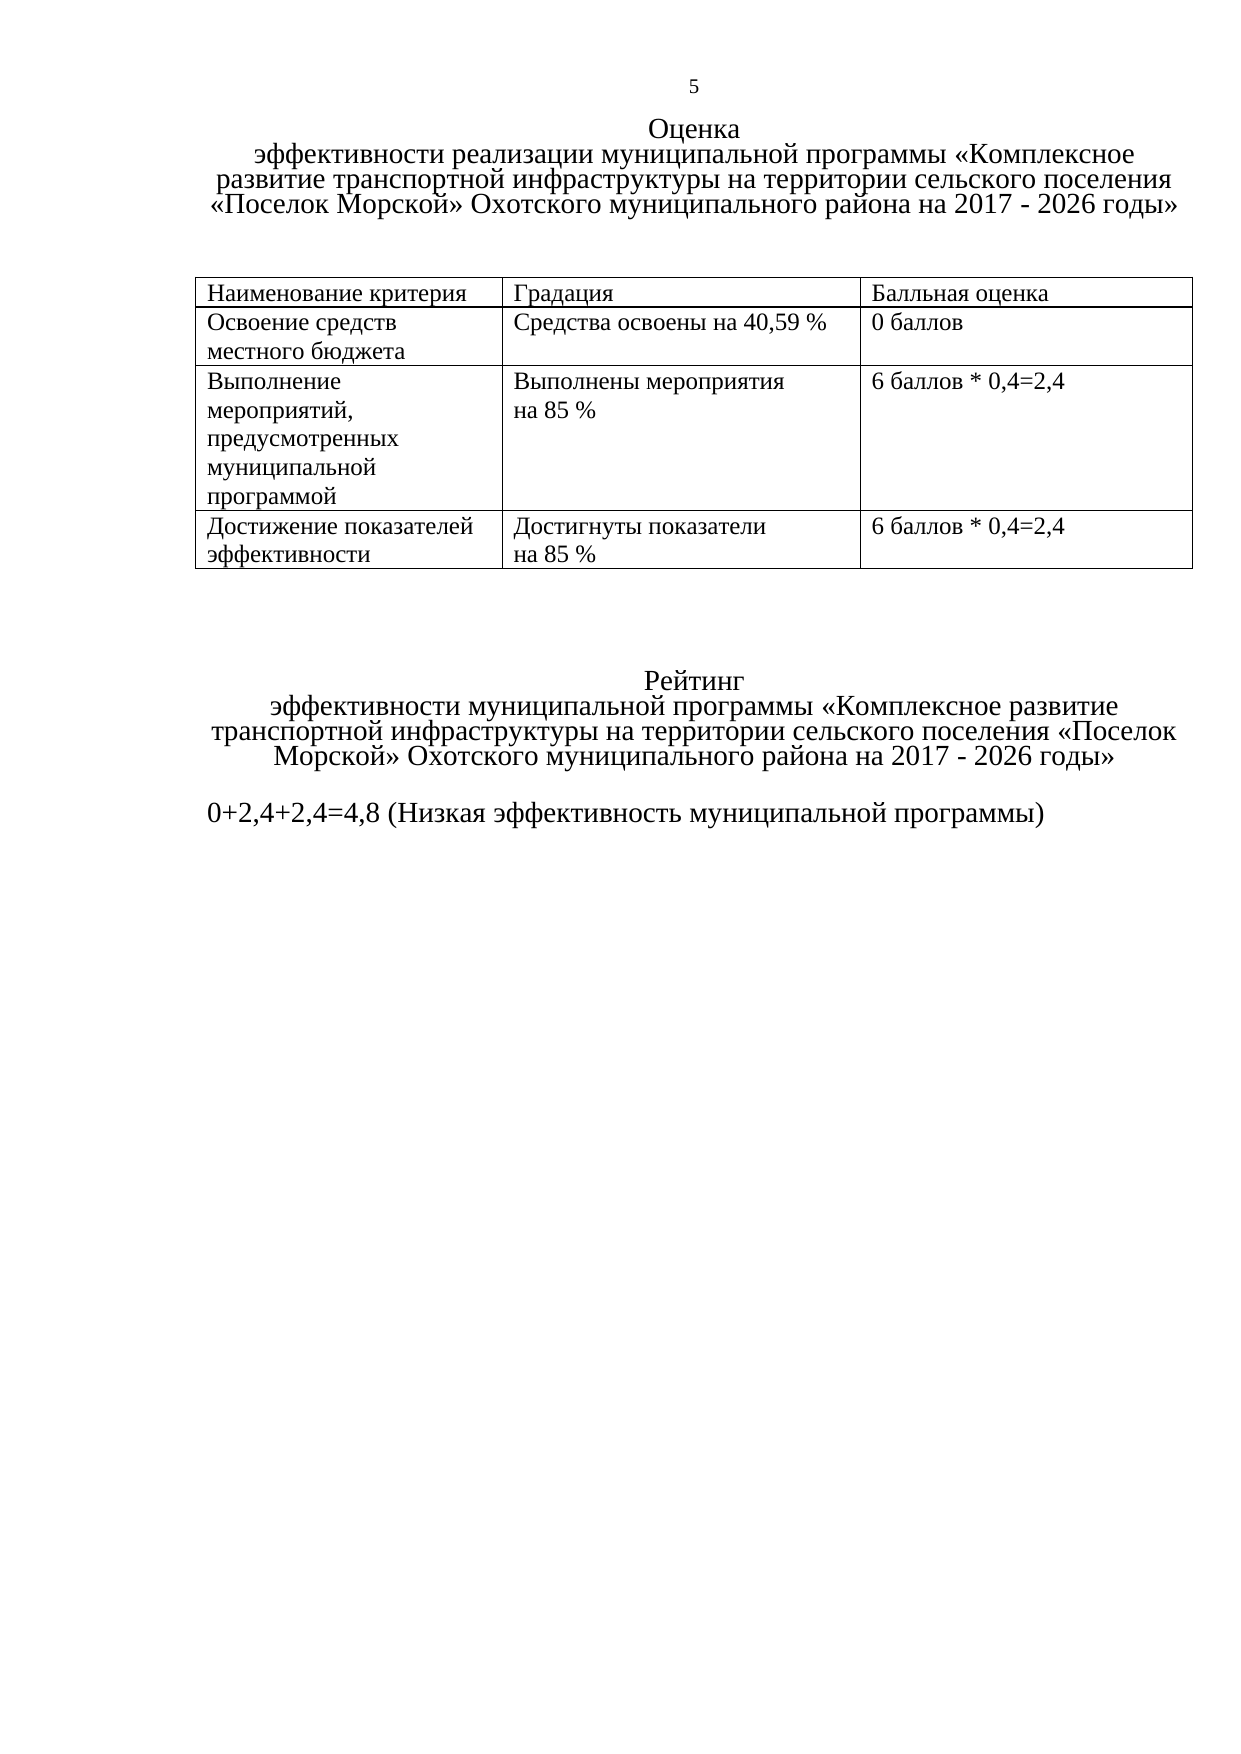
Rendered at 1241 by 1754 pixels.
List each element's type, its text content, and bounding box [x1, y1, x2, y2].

text Оценка [207, 118, 1181, 143]
table_header Градация [503, 278, 860, 306]
table_cell Выполнены мероприятия на 85 % [503, 366, 860, 510]
table_cell Освоение средств местного бюджета [196, 308, 502, 365]
table_header Наименование критерия [196, 278, 502, 306]
table_cell 6 баллов * 0,4=2,4 [861, 366, 1192, 510]
text 0+2,4+2,4=4,8 (Низкая эффективность муниципальной программы) [207, 795, 1181, 828]
text эффективности реализации муниципальной программы «Комплексное развитие транспортной инфраструктуры на территории сельского поселения «Поселок Морской» Охотского муниципального района на 2017 - 2026 годы» [207, 143, 1181, 218]
table_header Балльная оценка [861, 278, 1192, 306]
table_cell Выполнение мероприятий, предусмотренных муниципальной программой [196, 366, 502, 510]
table_cell Средства освоены на 40,59 % [503, 308, 860, 365]
table_cell 0 баллов [861, 308, 1192, 365]
text эффективности муниципальной программы «Комплексное развитие транспортной инфраструктуры на территории сельского поселения «Поселок Морской» Охотского муниципального района на 2017 - 2026 годы» [207, 695, 1181, 770]
table_cell Достигнуты показатели на 85 % [503, 511, 860, 568]
table_cell 6 баллов * 0,4=2,4 [861, 511, 1192, 568]
table_cell Достижение показателей эффективности [196, 511, 502, 568]
text Рейтинг [207, 670, 1181, 695]
